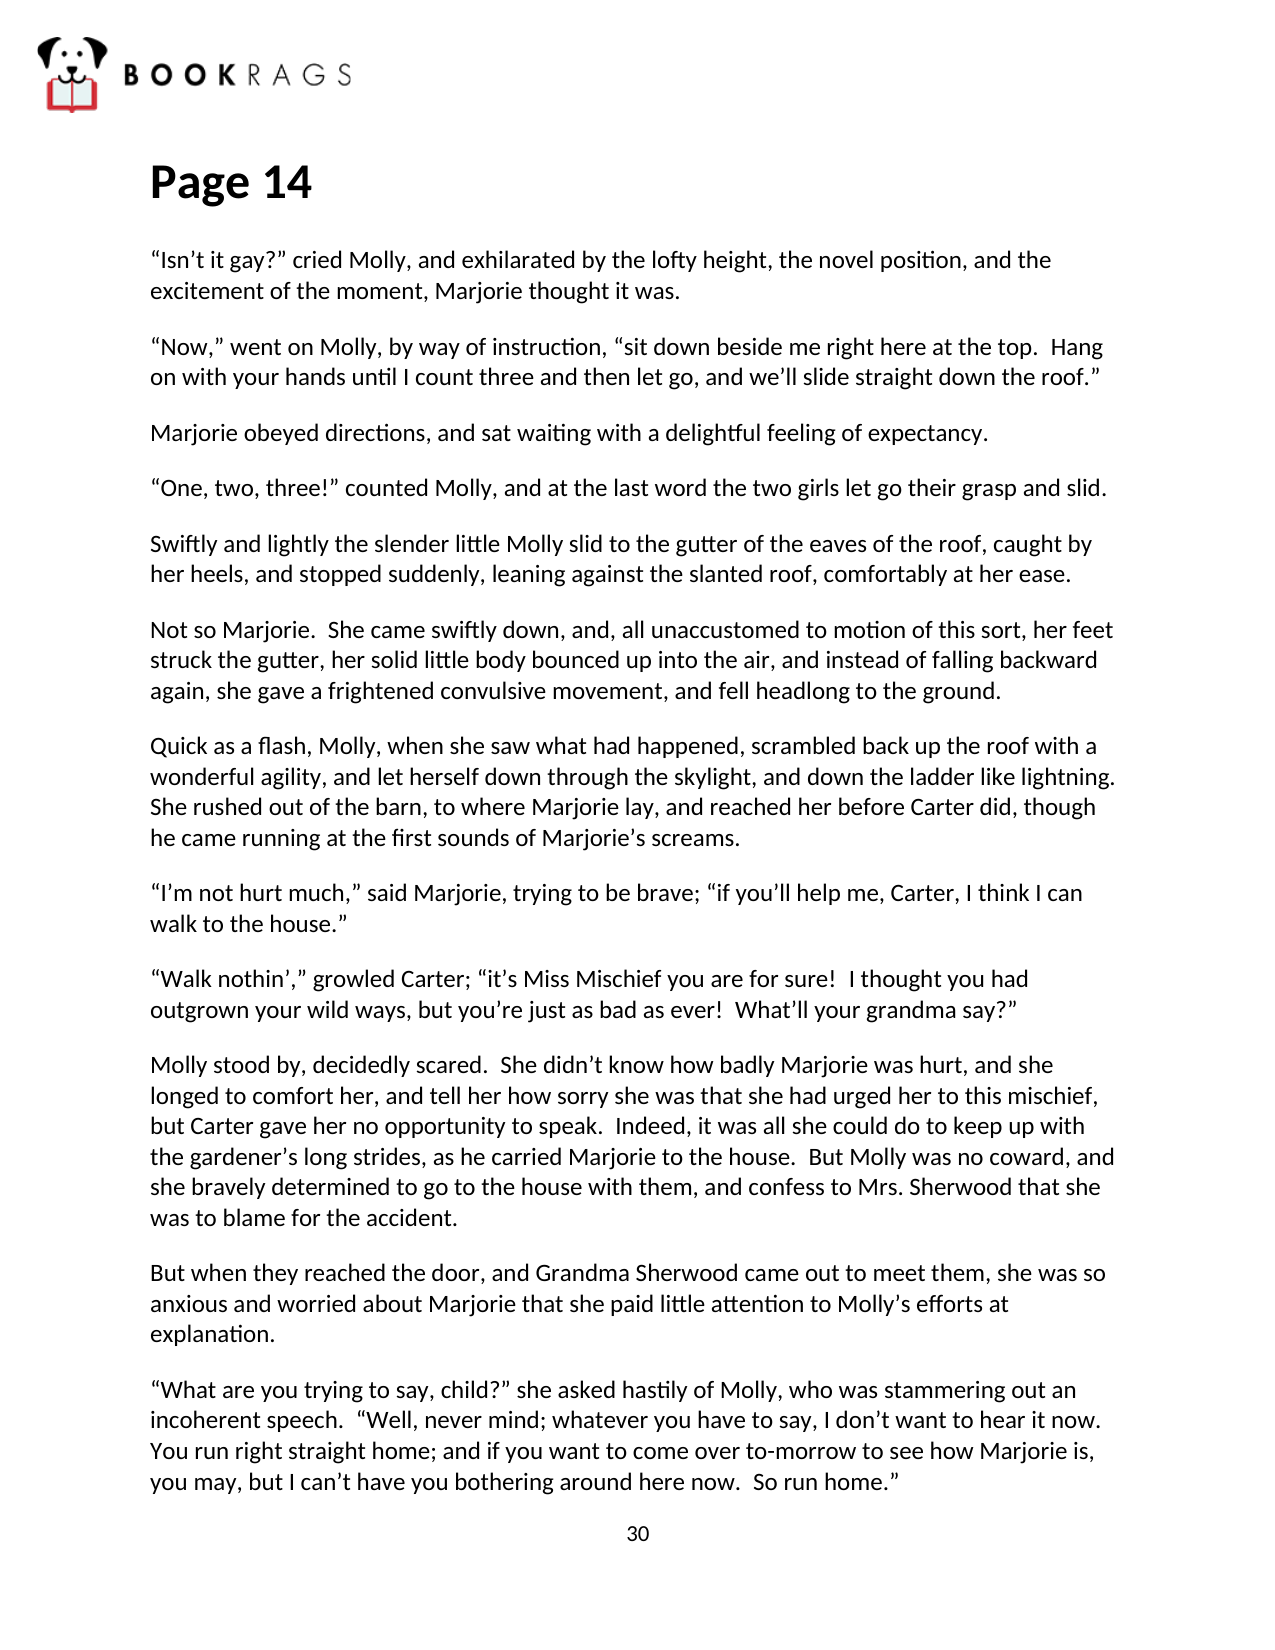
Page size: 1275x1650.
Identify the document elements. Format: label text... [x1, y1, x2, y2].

text But when they reached the door, and Grandma Sherwood came out to meet them, she was so anxious and worried about Marjorie that she paid little attention to Molly’s efforts at explanation. [150, 1258, 1125, 1349]
picture [37, 37, 351, 113]
text “I’m not hurt much,” said Marjorie, trying to be brave; “if you’ll help me, Carter, I think I can walk to the house.” [150, 877, 1125, 938]
text Marjorie obeyed directions, and sat waiting with a delightful feeling of expectancy. [150, 417, 1125, 447]
text Molly stood by, decidedly scared. She didn’t know how badly Marjorie was hurt, and she longed to comfort her, and tell her how sorry she was that she had urged her to this mischief, but Carter gave her no opportunity to speak. Indeed, it was all she could do to keep up with the gardener’s long strides, as he carried Marjorie to the house. But Molly was no coward, and she bravely determined to go to the house with them, and confess to Mrs. Sherwood that she was to blame for the accident. [150, 1049, 1125, 1233]
text “Isn’t it gay?” cried Molly, and exhilarated by the lofty height, the novel position, and the excitement of the moment, Marjorie thought it was. [150, 244, 1125, 306]
text “Now,” went on Molly, by way of instruction, “sit down beside me right here at the top. Hang on with your hands until I count three and then let go, and we’ll slide straight down the roof.” [150, 331, 1125, 392]
text Swiftly and lightly the slender little Molly slid to the gutter of the eaves of the roof, caught by her heels, and stopped suddenly, leaning against the slanted roof, comfortably at her ease. [150, 528, 1125, 589]
text “One, two, three!” counted Molly, and at the last word the two girls let go their grasp and slid. [150, 472, 1125, 503]
text “What are you trying to say, child?” she asked hastily of Molly, who was stammering out an incoherent speech. “Well, never mind; whatever you have to say, I don’t want to hear it now. You run right straight home; and if you want to come over to-morrow to see how Marjorie is, you may, but I can’t have you bothering around here now. So run home.” [150, 1374, 1125, 1496]
text Not so Marjorie. She came swiftly down, and, all unaccustomed to motion of this sort, her feet struck the gutter, her solid little body bounced up into the air, and instead of falling backward again, she gave a frightened convulsive movement, and fell headlong to the ground. [150, 614, 1125, 705]
text Page 14 [150, 150, 1125, 211]
text Quick as a flash, Molly, when she saw what had happened, scrambled back up the roof with a wonderful agility, and let herself down through the skylight, and down the ladder like lightning. She rushed out of the barn, to where Marjorie lay, and reached her before Carter did, though he came running at the first sounds of Marjorie’s screams. [150, 730, 1125, 852]
text “Walk nothin’,” growled Carter; “it’s Miss Mischief you are for sure! I thought you had outgrown your wild ways, but you’re just as bad as ever! What’ll your grandma say?” [150, 963, 1125, 1024]
